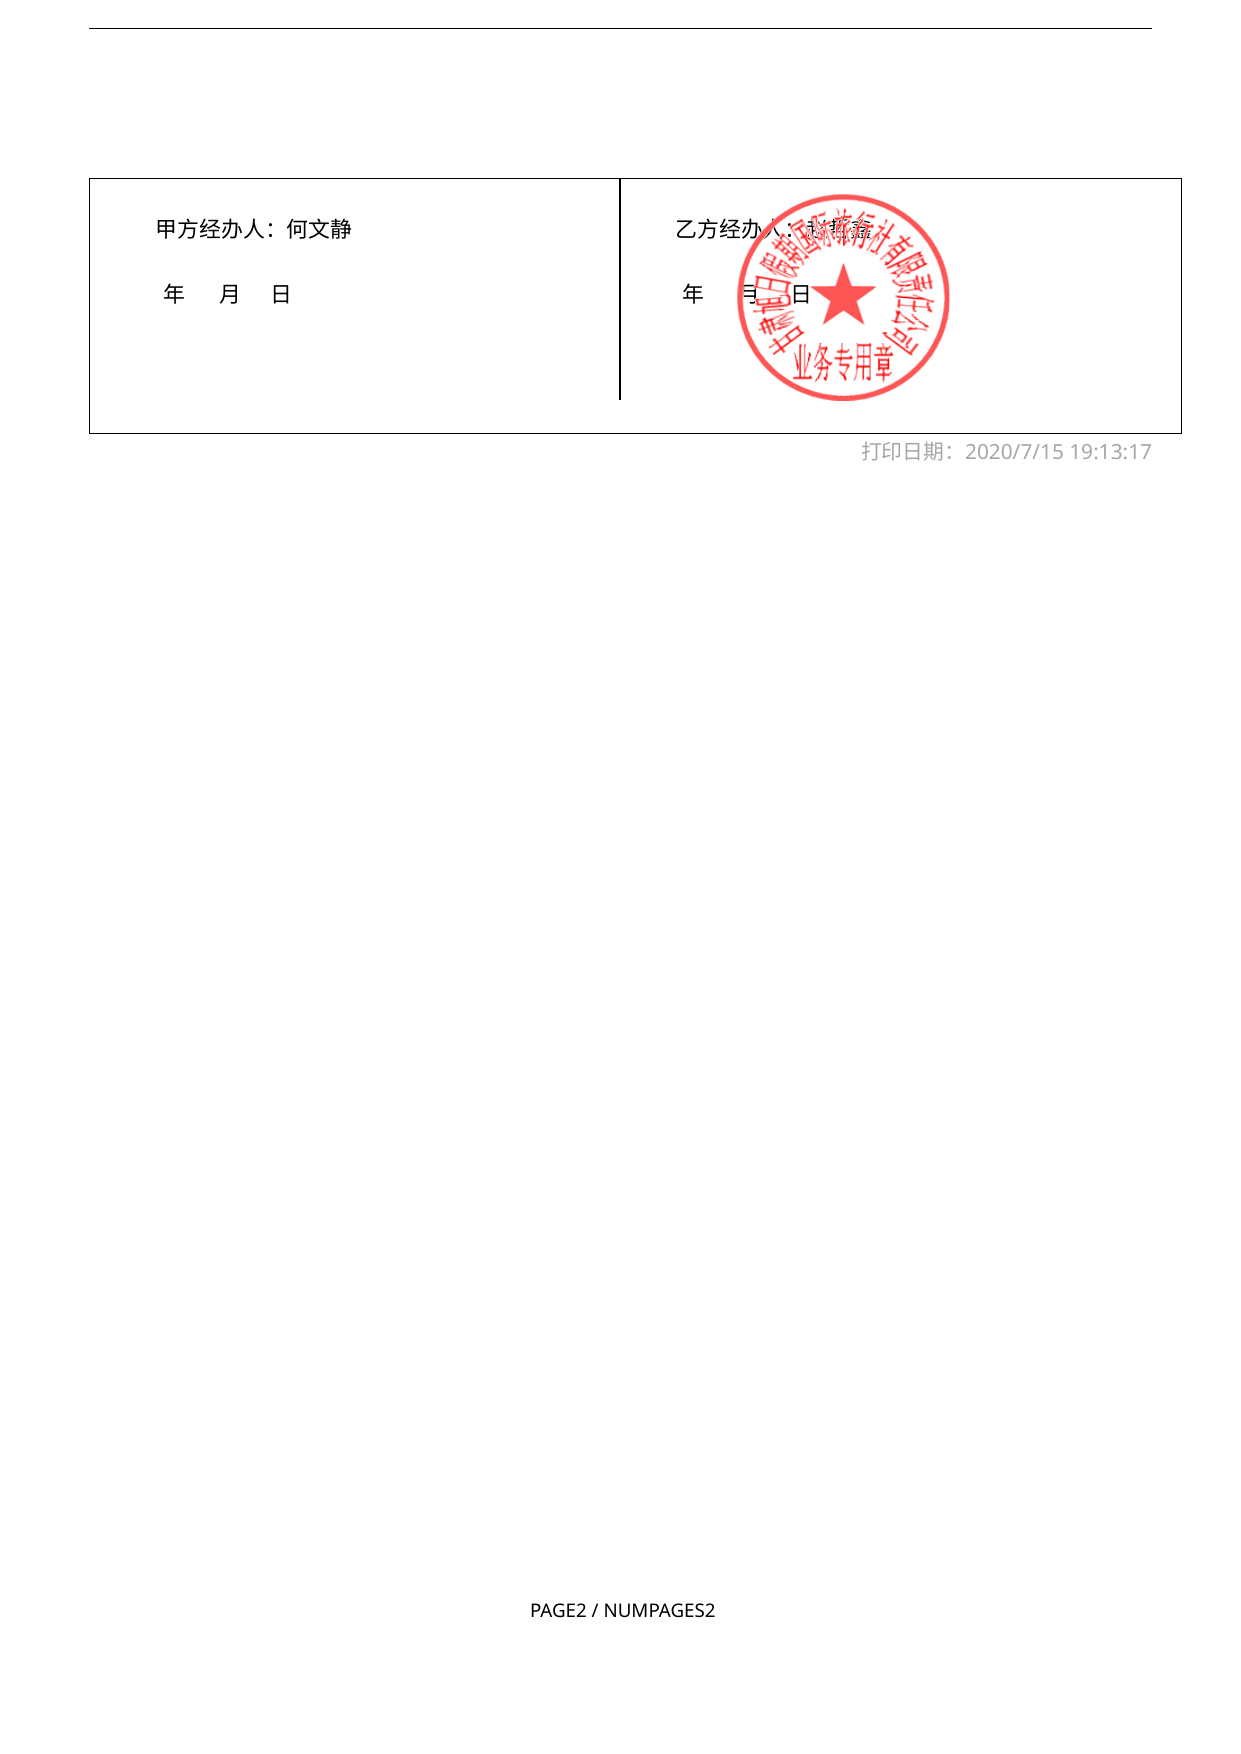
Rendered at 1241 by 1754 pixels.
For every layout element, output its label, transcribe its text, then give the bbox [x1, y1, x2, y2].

text 打印日期：2020/7/15 19:13:17 [89, 434, 1152, 466]
picture [736, 193, 950, 401]
table_cell [90, 179, 1181, 433]
